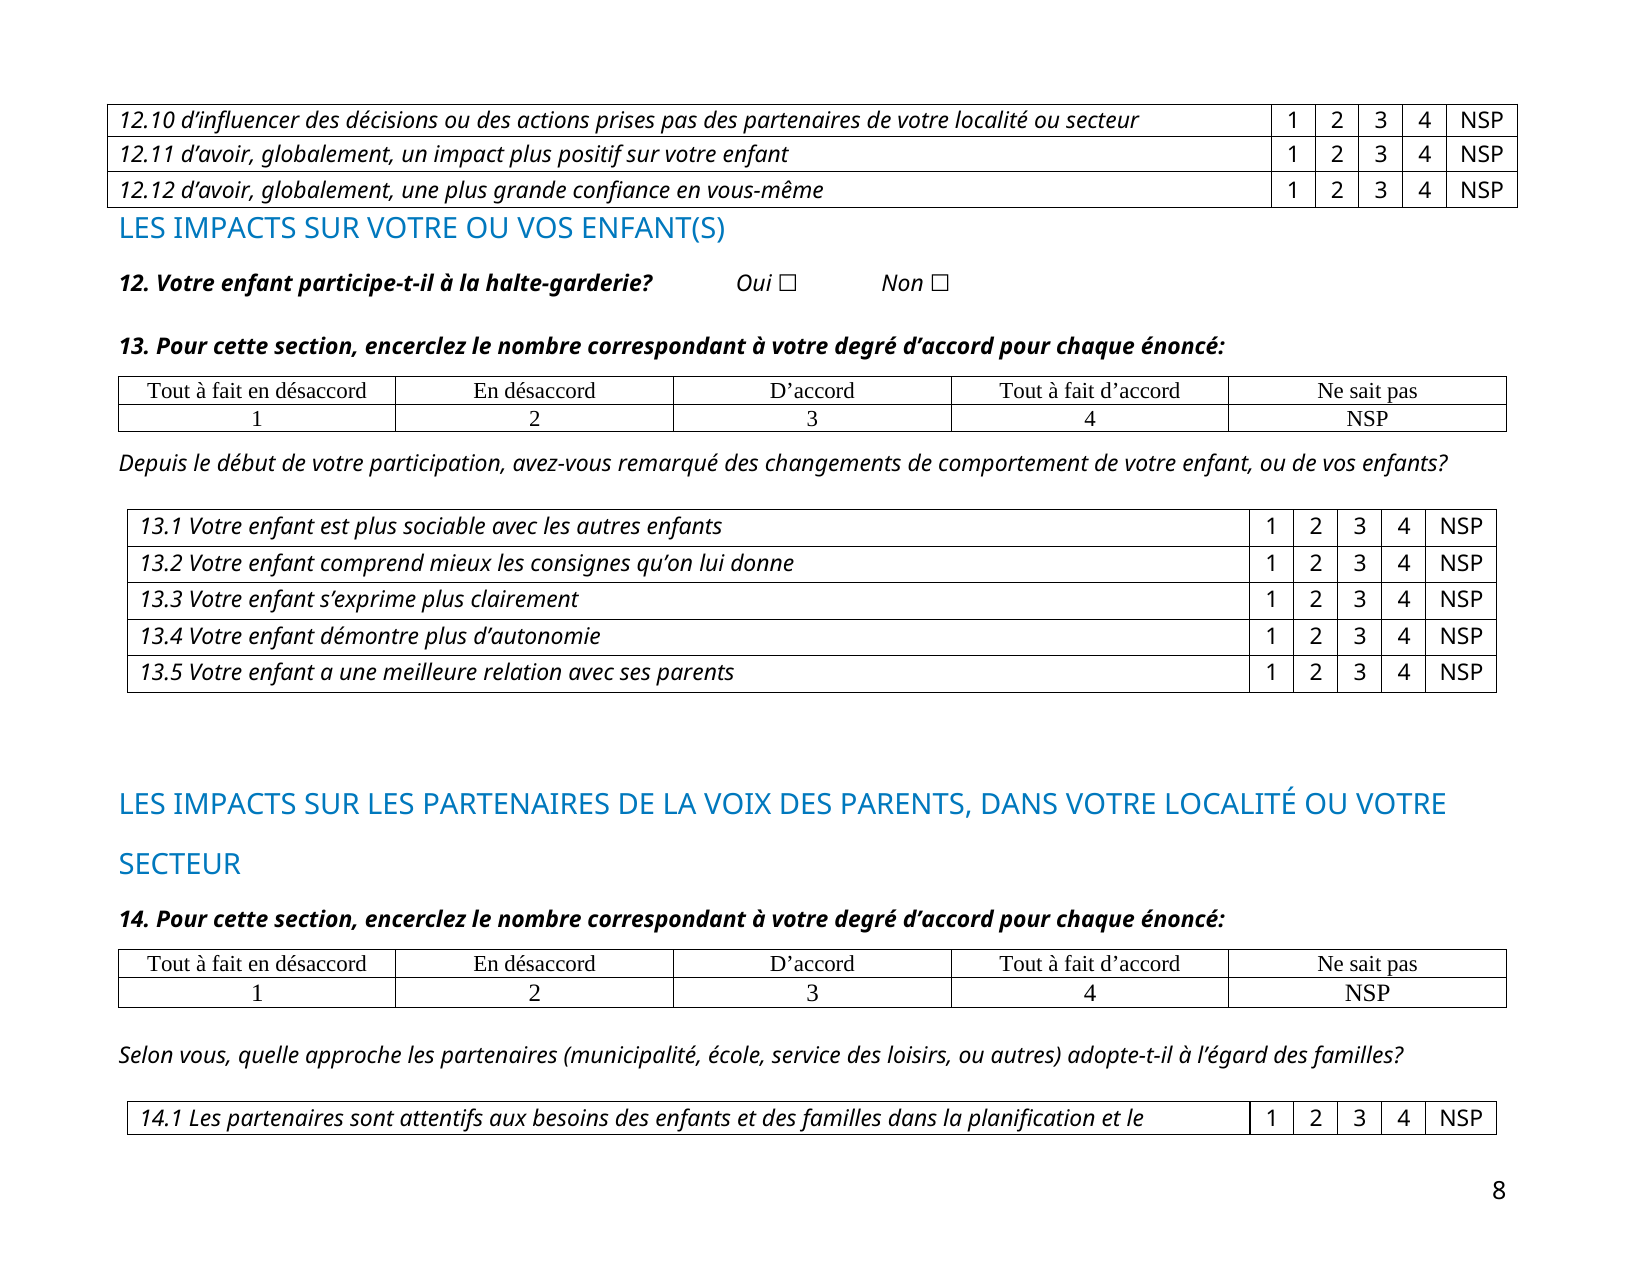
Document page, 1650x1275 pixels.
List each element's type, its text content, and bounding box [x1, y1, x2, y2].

table_cell 1 [1250, 547, 1293, 582]
table_cell 3 [1338, 547, 1381, 582]
table_cell 1 [1272, 172, 1315, 207]
table_cell NSP [1447, 137, 1517, 171]
table_cell 3 [1359, 105, 1402, 136]
table_cell NSP [1426, 583, 1496, 619]
table_cell 2 [1294, 547, 1337, 582]
table_cell 3 [674, 978, 951, 1007]
table_cell 1 [1272, 105, 1315, 136]
table_header En désaccord [396, 950, 673, 977]
table_cell 2 [1316, 172, 1358, 207]
table_cell 3 [1359, 172, 1402, 207]
table_cell 3 [1338, 656, 1381, 692]
text Selon vous, quelle approche les partenaires (municipalité, école, service des loisirs, ou autres) adopte-t-il à l’égard des familles? [118, 1039, 1506, 1070]
table_cell 4 [952, 978, 1228, 1007]
table_cell 4 [1382, 547, 1425, 582]
table_cell NSP [1229, 978, 1506, 1007]
table_cell 4 [1403, 137, 1446, 171]
table_header Tout à fait en désaccord [119, 377, 395, 404]
table_header En désaccord [396, 377, 673, 404]
table_cell 1 [1250, 583, 1293, 619]
table_cell 12.11 d’avoir, globalement, un impact plus positif sur votre enfant [108, 137, 1271, 171]
table_cell NSP [1426, 656, 1496, 692]
table_cell 4 [952, 405, 1228, 431]
table_cell 3 [1359, 137, 1402, 171]
table_cell NSP [1447, 105, 1517, 136]
text 13. Pour cette section, encerclez le nombre correspondant à votre degré d’accord pour chaque énoncé: [118, 329, 1506, 361]
table_cell 12.12 d’avoir, globalement, une plus grande confiance en vous-même [108, 172, 1271, 207]
table_cell 13.2 Votre enfant comprend mieux les consignes qu’on lui donne [128, 547, 1249, 582]
table_cell 4 [1403, 172, 1446, 207]
table_cell 1 [1250, 656, 1293, 692]
table_header NSP [1426, 1102, 1496, 1133]
table_cell NSP [1447, 172, 1517, 207]
table_header 2 [1294, 1102, 1337, 1133]
table_cell 2 [1316, 137, 1358, 171]
table_cell 12.10 d’influencer des décisions ou des actions prises pas des partenaires de votre localité ou secteur [108, 105, 1271, 136]
table_header 4 [1382, 1102, 1425, 1133]
table_header 1 [1250, 510, 1293, 546]
table_header Tout à fait d’accord [952, 377, 1228, 404]
table_cell 13.5 Votre enfant a une meilleure relation avec ses parents [128, 656, 1249, 692]
table_cell 1 [119, 978, 395, 1007]
table_cell 3 [674, 405, 951, 431]
table_header D’accord [674, 950, 951, 977]
table_header 13.1 Votre enfant est plus sociable avec les autres enfants [128, 510, 1249, 546]
table_header Ne sait pas [1229, 377, 1506, 404]
table_header 2 [1294, 510, 1337, 546]
table_header D’accord [674, 377, 951, 404]
table_cell 1 [1272, 137, 1315, 171]
table_header 3 [1338, 510, 1381, 546]
table_cell 2 [1316, 105, 1358, 136]
table_header 3 [1338, 1102, 1381, 1133]
table_header Tout à fait d’accord [952, 950, 1228, 977]
table_cell 4 [1382, 656, 1425, 692]
table_cell 13.4 Votre enfant démontre plus d’autonomie [128, 620, 1249, 655]
table_header Tout à fait en désaccord [119, 950, 395, 977]
table_cell 4 [1382, 620, 1425, 655]
table_header 4 [1382, 510, 1425, 546]
text 12. Votre enfant participe-t-il à la halte-garderie? Oui Non [118, 267, 1506, 298]
table_cell 2 [1294, 656, 1337, 692]
table_cell 2 [396, 405, 673, 431]
table_cell NSP [1229, 405, 1506, 431]
table_cell 3 [1338, 583, 1381, 619]
table_header Ne sait pas [1229, 950, 1506, 977]
table_cell NSP [1426, 620, 1496, 655]
table_cell 2 [1294, 620, 1337, 655]
table_header 1 [1251, 1102, 1293, 1133]
text LES IMPACTS SUR VOTRE OU VOS ENFANT(S) [118, 208, 1506, 247]
table_cell 3 [1338, 620, 1381, 655]
table_cell NSP [1426, 547, 1496, 582]
table_cell 1 [119, 405, 395, 431]
table_cell 4 [1403, 105, 1446, 136]
text Depuis le début de votre participation, avez-vous remarqué des changements de comportement de votre enfant, ou de vos enfants? [118, 446, 1506, 478]
list LES IMPACTS SUR les partenaires de LA Voix des parents, dans votre localité ou votre secteur [118, 783, 1506, 883]
text 14. Pour cette section, encerclez le nombre correspondant à votre degré d’accord pour chaque énoncé: [118, 902, 1506, 934]
table_cell 1 [1250, 620, 1293, 655]
table_cell 2 [1294, 583, 1337, 619]
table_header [128, 1102, 1249, 1133]
table_cell 4 [1382, 583, 1425, 619]
table_cell 13.3 Votre enfant s’exprime plus clairement [128, 583, 1249, 619]
table_header NSP [1426, 510, 1496, 546]
table_cell 2 [396, 978, 673, 1007]
